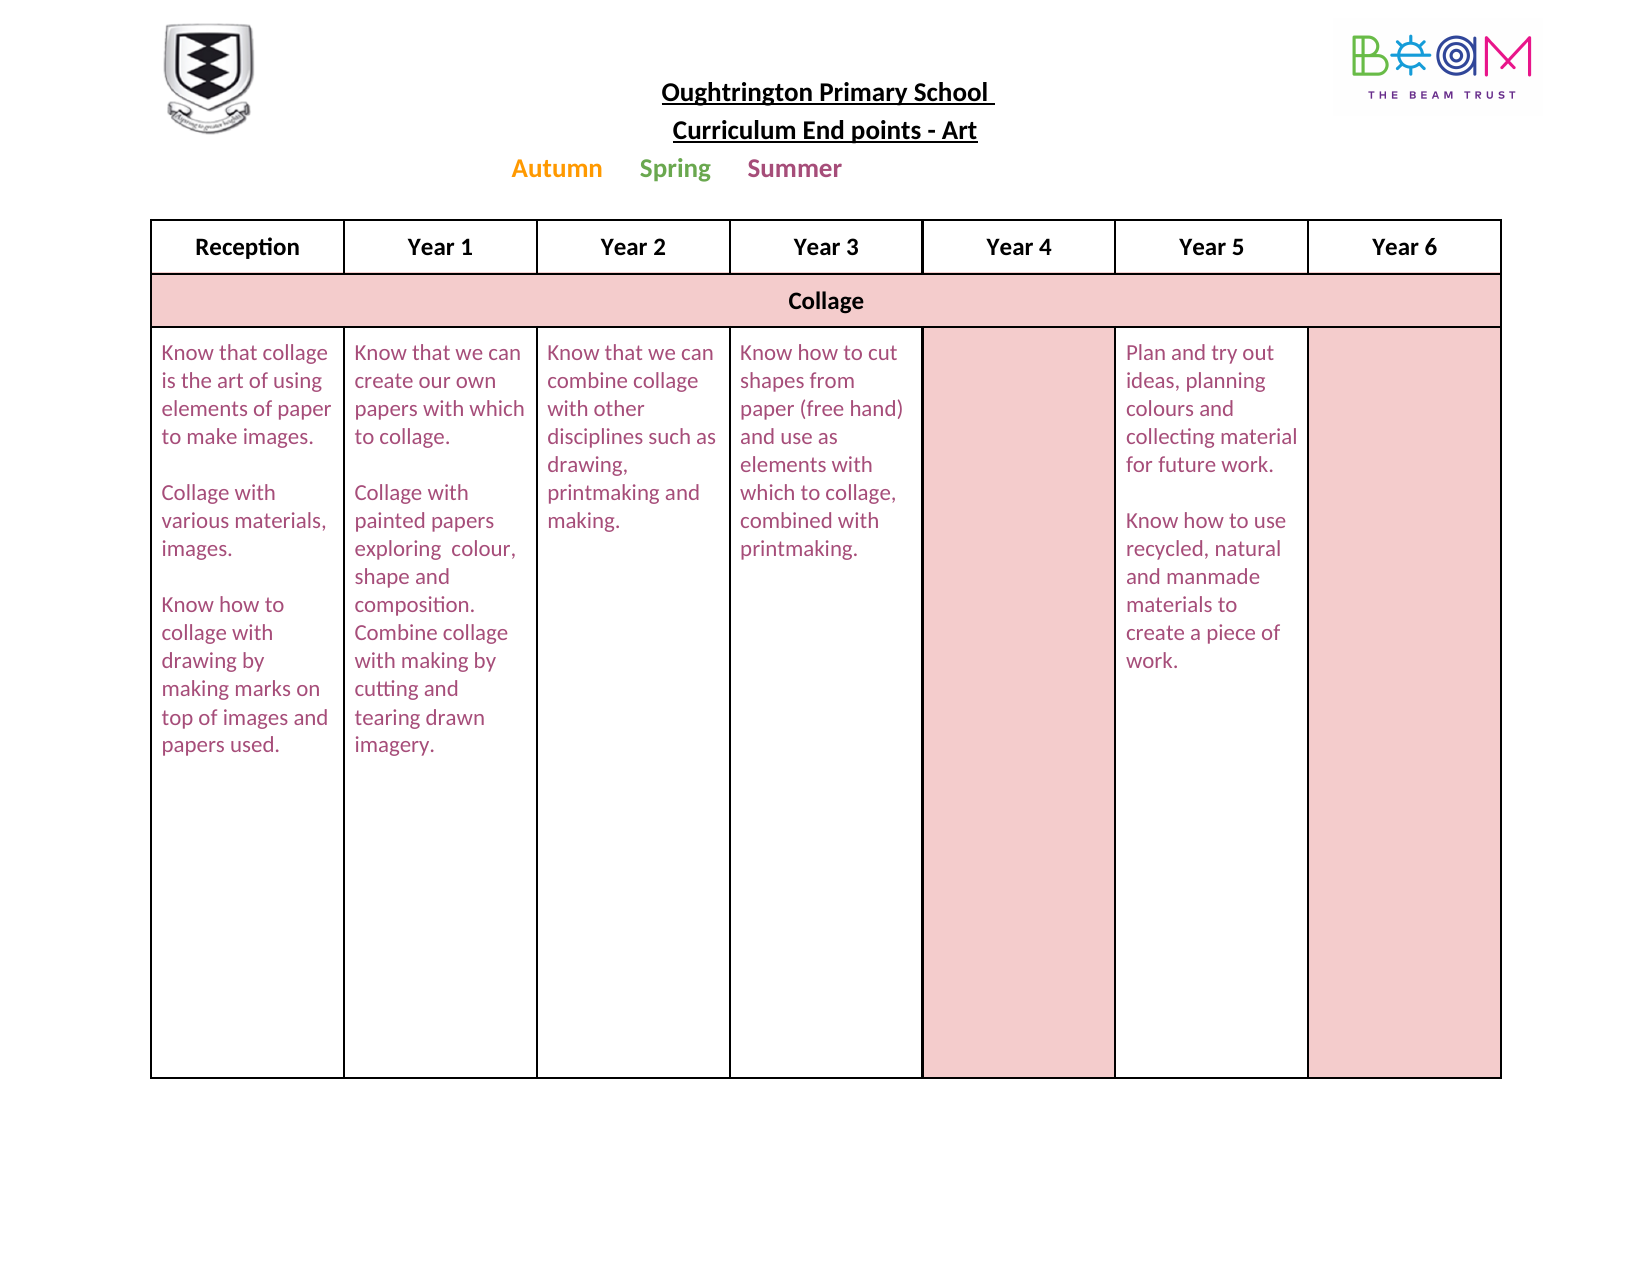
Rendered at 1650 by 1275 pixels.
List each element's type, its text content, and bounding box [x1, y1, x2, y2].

table_cell [1309, 328, 1500, 1077]
table_cell Know how to cut shapes from paper (free hand) and use as elements with which to collage, combined with printmaking. [731, 328, 921, 1077]
table_cell Know that we can combine collage with other disciplines such as drawing, printmaking and making. [538, 328, 729, 1077]
table_cell Know that we can create our own papers with which to collage. Collage with painted papers exploring colour, shape and composition. Combine collage with making by cutting and tearing drawn imagery. [345, 328, 536, 1077]
table_cell Year 4 [924, 221, 1114, 272]
table_cell Year 1 [345, 221, 536, 272]
table_cell Year 6 [1309, 221, 1500, 272]
table_cell Reception [152, 221, 343, 272]
table_cell Know that collage is the art of using elements of paper to make images. Collage with various materials, images. Know how to collage with drawing by making marks on top of images and papers used. [152, 328, 343, 1077]
table_cell Year 3 [731, 221, 921, 272]
table_cell [924, 328, 1114, 1077]
table_cell Year 2 [538, 221, 729, 272]
picture [161, 18, 257, 137]
table_cell Plan and try out ideas, planning colours and collecting material for future work. Know how to use recycled, natural and manmade materials to create a piece of work. [1116, 328, 1307, 1077]
table_cell Collage [152, 275, 1500, 326]
picture [1332, 18, 1543, 116]
table_cell Year 5 [1116, 221, 1307, 272]
